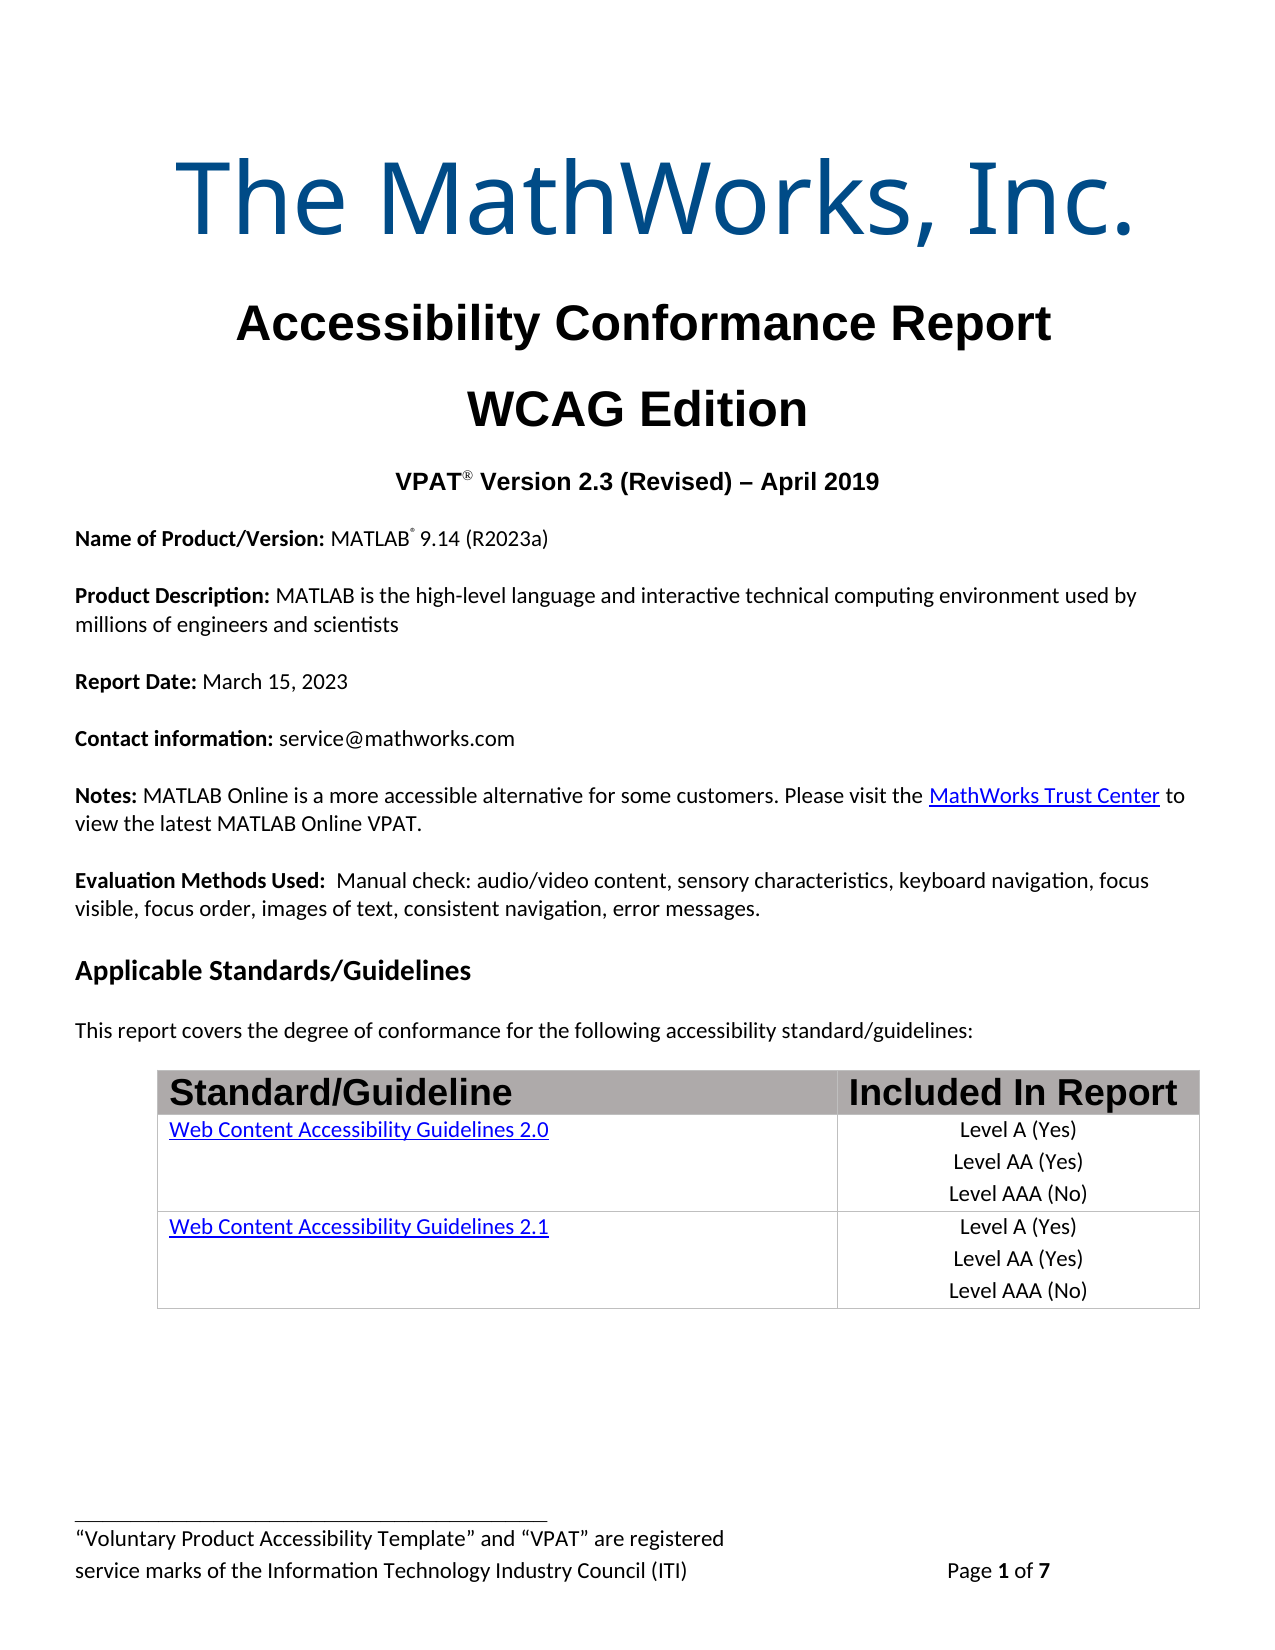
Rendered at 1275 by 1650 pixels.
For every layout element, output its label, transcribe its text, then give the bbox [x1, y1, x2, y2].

subtitle Name of Product/Version: MATLAB® 9.14 (R2023a) [75, 524, 1200, 552]
table_cell Web Content Accessibility Guidelines 2.0 [158, 1115, 837, 1211]
table_cell Web Content Accessibility Guidelines 2.1 [158, 1212, 837, 1308]
subtitle Evaluation Methods Used: Manual check: audio/video content, sensory characteristics, keyboard navigation, focus visible, focus order, images of text, consistent navigation, error messages. [75, 866, 1200, 922]
subtitle WCAG Edition [75, 380, 1200, 437]
subtitle The MathWorks, Inc. [112, 128, 1200, 264]
subtitle Report Date: March 15, 2023 [75, 667, 1200, 695]
text This report covers the degree of conformance for the following accessibility standard/guidelines: [75, 1016, 1200, 1044]
text VPAT® Version 2.3 (Revised) – April 2019 [75, 466, 1200, 495]
table_header Included In Report [838, 1071, 1199, 1114]
table_header Standard/Guideline [158, 1071, 837, 1114]
subtitle Product Description: MATLAB is the high-level language and interactive technical computing environment used by millions of engineers and scientists [75, 582, 1200, 638]
subtitle Notes: MATLAB Online is a more accessible alternative for some customers. Please visit the MathWorks Trust Center to view the latest MATLAB Online VPAT. [75, 781, 1200, 837]
subtitle Applicable Standards/Guidelines [75, 952, 1200, 987]
subtitle Contact information: service@mathworks.com [75, 724, 1200, 752]
table_cell Level A (Yes) Level AA (Yes) Level AAA (No) [838, 1212, 1199, 1308]
subtitle Accessibility Conformance Report [75, 293, 1200, 351]
table_cell Level A (Yes) Level AA (Yes) Level AAA (No) [838, 1115, 1199, 1211]
